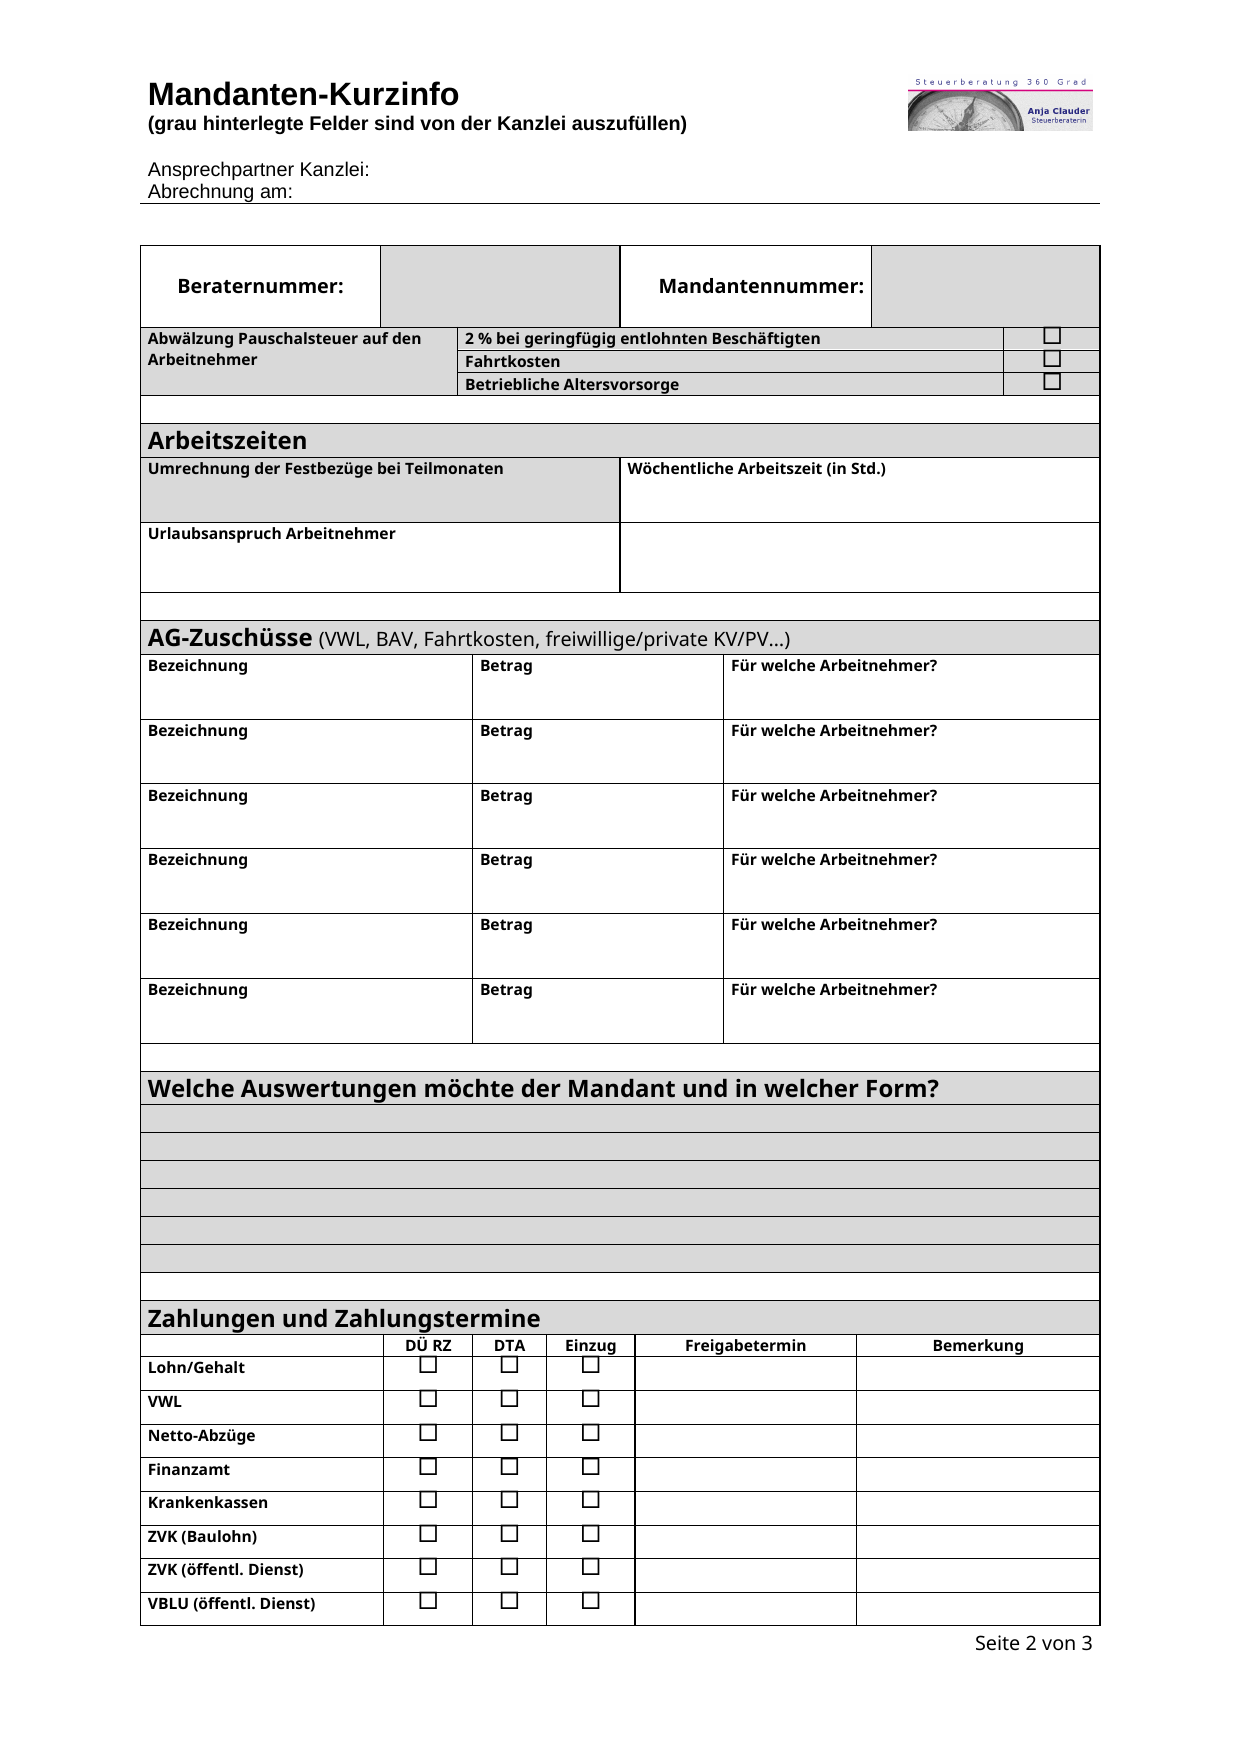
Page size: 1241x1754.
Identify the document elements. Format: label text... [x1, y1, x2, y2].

table_cell Betrag [473, 720, 723, 783]
table_cell DÜ RZ [384, 1335, 472, 1356]
table_cell Für welche Arbeitnehmer? [724, 979, 1099, 1042]
table_cell [547, 1425, 634, 1457]
table_cell Betrag [473, 979, 723, 1042]
table_cell [141, 1189, 1099, 1216]
table_cell [384, 1458, 472, 1491]
table_cell [473, 1425, 546, 1457]
table_cell Bezeichnung [141, 784, 472, 848]
table_cell [636, 1492, 856, 1524]
table_cell [384, 1559, 472, 1592]
table_cell Für welche Arbeitnehmer? [724, 849, 1099, 913]
table_cell [141, 396, 1099, 423]
table_cell [636, 1425, 856, 1457]
table_cell Für welche Arbeitnehmer? [724, 784, 1099, 848]
table_cell Wöchentliche Arbeitszeit (in Std.) [621, 458, 1099, 522]
table_cell [384, 1593, 472, 1625]
table_cell Finanzamt [141, 1458, 383, 1491]
table_cell [636, 1593, 856, 1625]
table_cell Betrag [473, 784, 723, 848]
table_cell [384, 1492, 472, 1524]
table_cell Einzug [547, 1335, 634, 1356]
table_cell [473, 1559, 546, 1592]
table_cell [547, 1458, 634, 1491]
table_cell [857, 1458, 1099, 1491]
table_cell [857, 1425, 1099, 1457]
table_cell [141, 1217, 1099, 1244]
table_cell [547, 1559, 634, 1592]
table_cell [547, 1593, 634, 1625]
table_cell Urlaubsanspruch Arbeitnehmer [141, 523, 619, 592]
table_cell Bezeichnung [141, 979, 472, 1042]
table_cell Für welche Arbeitnehmer? [724, 655, 1099, 718]
table_cell [384, 1526, 472, 1558]
table_cell [473, 1526, 546, 1558]
table_cell [547, 1391, 634, 1423]
table_cell Betrag [473, 914, 723, 978]
table_cell [473, 1593, 546, 1625]
table_cell Zahlungen und Zahlungstermine [141, 1301, 1099, 1334]
table_cell Bezeichnung [141, 720, 472, 783]
table_cell [547, 1526, 634, 1558]
picture [908, 74, 1093, 131]
table_cell [857, 1391, 1099, 1423]
table_cell AG-Zuschüsse (VWL, BAV, Fahrtkosten, freiwillige/private KV/PV…) [141, 621, 1099, 654]
table_cell Für welche Arbeitnehmer? [724, 914, 1099, 978]
table_cell [857, 1492, 1099, 1524]
table_cell Umrechnung der Festbezüge bei Teilmonaten [141, 458, 619, 522]
table_cell Bezeichnung [141, 914, 472, 978]
table_cell [141, 1044, 1099, 1071]
table_cell [141, 593, 1099, 620]
table_cell ZVK (Baulohn) [141, 1526, 383, 1558]
table_cell [473, 1458, 546, 1491]
table_cell [141, 1161, 1099, 1188]
table_cell [473, 1492, 546, 1524]
table_cell [636, 1559, 856, 1592]
table_cell Krankenkassen [141, 1492, 383, 1524]
table_cell [636, 1458, 856, 1491]
table_header Mandantennummer: [621, 246, 871, 327]
table_cell Betriebliche Altersvorsorge [458, 373, 1003, 395]
table_cell Lohn/Gehalt [141, 1357, 383, 1390]
table_cell [473, 1391, 546, 1423]
table_cell Bezeichnung [141, 849, 472, 913]
table_cell Fahrtkosten [458, 351, 1003, 372]
table_cell DTA [473, 1335, 546, 1356]
table_cell [621, 523, 1099, 592]
table_cell Welche Auswertungen möchte der Mandant und in welcher Form? [141, 1072, 1099, 1104]
table_cell [141, 1245, 1099, 1272]
table_cell [857, 1357, 1099, 1390]
table_cell VWL [141, 1391, 383, 1423]
table_cell Netto-Abzüge [141, 1425, 383, 1457]
table_cell Arbeitszeiten [141, 424, 1099, 457]
table_cell Betrag [473, 849, 723, 913]
table_cell Bemerkung [857, 1335, 1099, 1356]
table_cell ZVK (öffentl. Dienst) [141, 1559, 383, 1592]
table_cell [547, 1492, 634, 1524]
table_cell [857, 1593, 1099, 1625]
table_header Beraternummer: [141, 246, 380, 327]
table_cell Freigabetermin [636, 1335, 856, 1356]
table_cell [547, 1357, 634, 1390]
table_cell [473, 1357, 546, 1390]
table_cell [141, 1133, 1099, 1160]
table_cell [384, 1425, 472, 1457]
table_cell [384, 1357, 472, 1390]
table_cell Für welche Arbeitnehmer? [724, 720, 1099, 783]
table_cell [1004, 328, 1099, 349]
table_cell [1004, 351, 1099, 372]
table_cell [141, 1105, 1099, 1132]
table_cell [1004, 373, 1099, 395]
table_cell [384, 1391, 472, 1423]
table_cell 2 % bei geringfügig entlohnten Beschäftigten [458, 328, 1003, 349]
table_cell Abwälzung Pauschalsteuer auf den Arbeitnehmer [141, 328, 457, 395]
table_header [872, 246, 1099, 327]
table_cell Bezeichnung [141, 655, 472, 718]
table_cell [636, 1526, 856, 1558]
table_cell [141, 1335, 383, 1356]
table_cell VBLU (öffentl. Dienst) [141, 1593, 383, 1625]
table_cell [141, 1273, 1099, 1300]
table_cell [857, 1526, 1099, 1558]
table_cell [857, 1559, 1099, 1592]
table_header [381, 246, 619, 327]
table_cell [636, 1391, 856, 1423]
table_cell [636, 1357, 856, 1390]
table_cell Betrag [473, 655, 723, 718]
